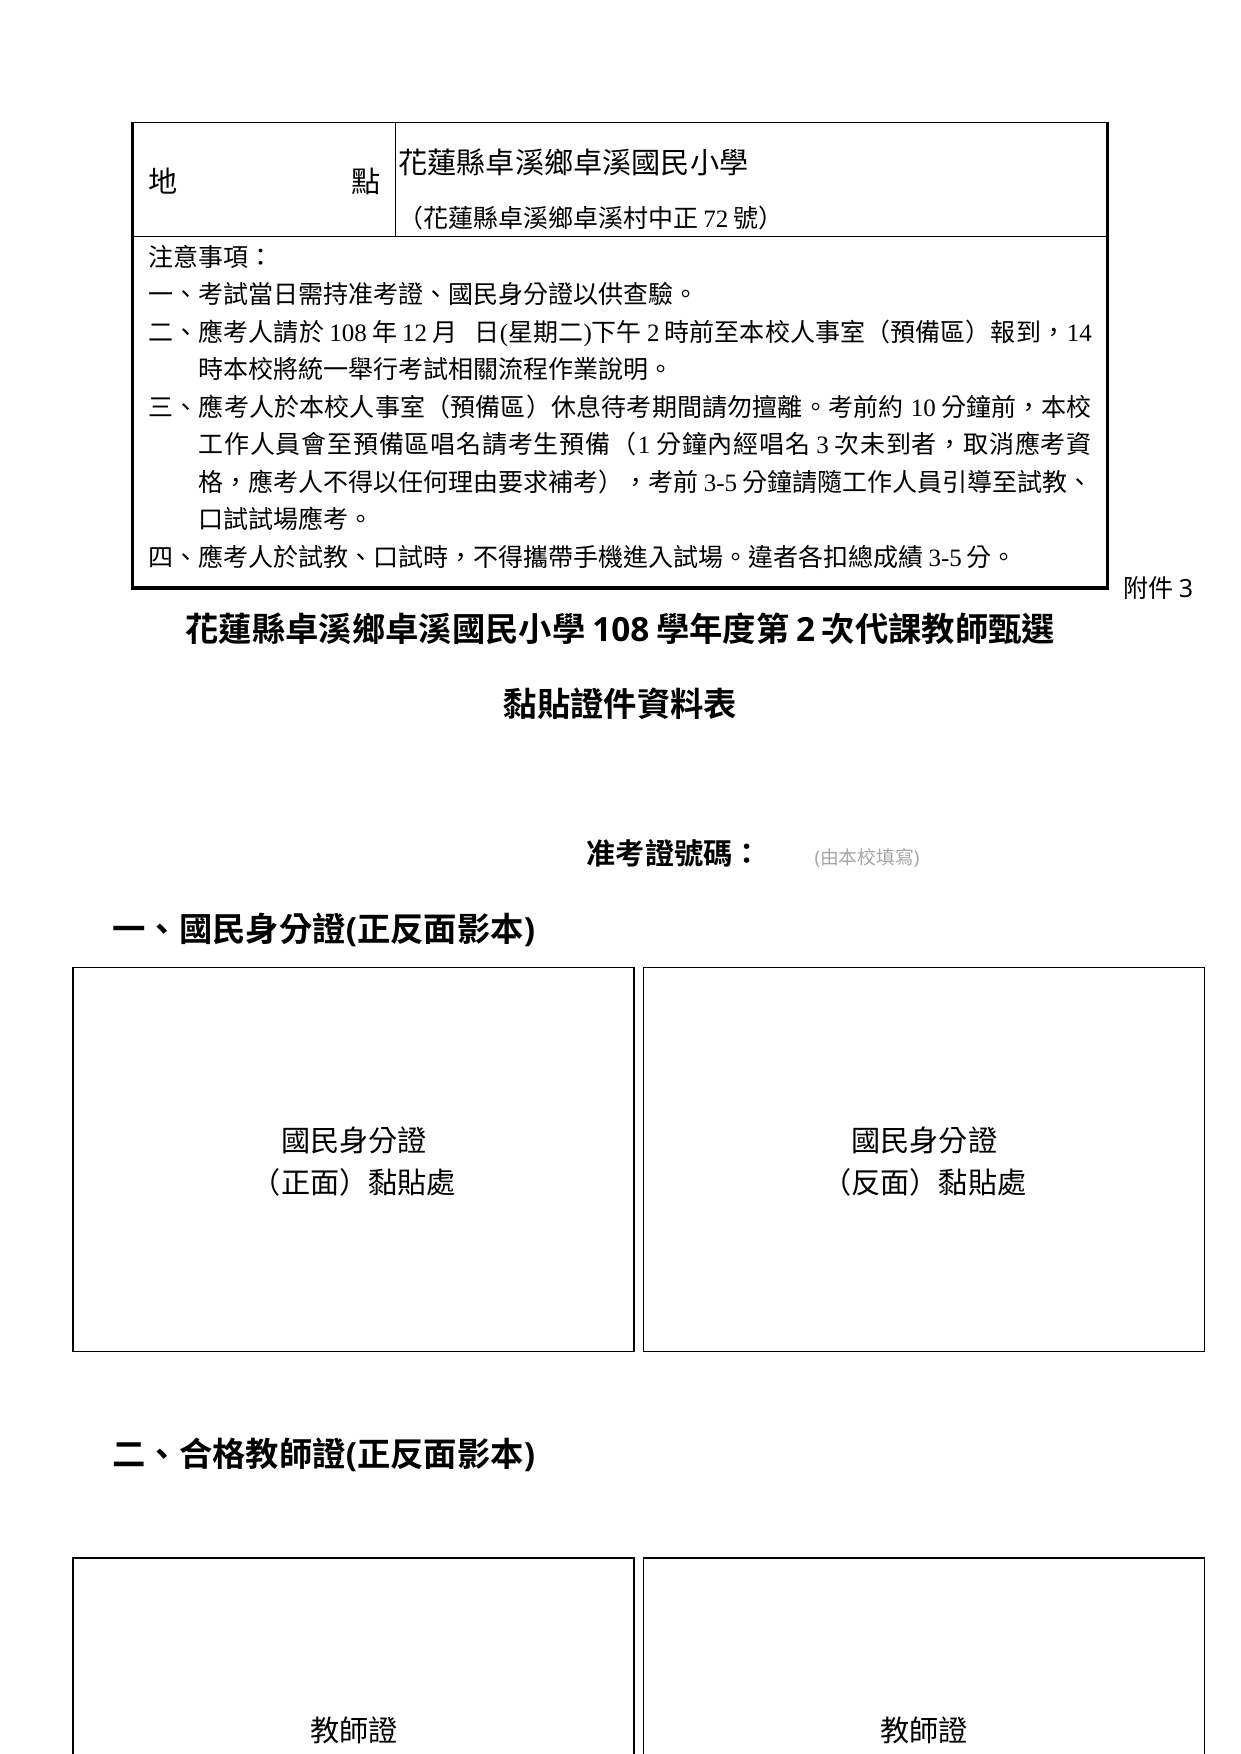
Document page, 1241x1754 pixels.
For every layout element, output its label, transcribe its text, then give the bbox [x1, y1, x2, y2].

text 花蓮縣卓溪鄉卓溪國民小學108學年度第2次代課教師甄選 [112, 589, 1128, 664]
text 黏貼證件資料表 [112, 664, 1128, 739]
text 二、合格教師證(正反面影本) [112, 1414, 1128, 1489]
table_cell 注意事項： 一、考試當日需持准考證、國民身分證以供查驗。 二、應考人請於108年12月 日(星期二)下午2時前至本校人事室（預備區）報到，14時本校將統一舉行考試相關流程作業說明。 三、應考人於本校人事室（預備區）休息待考期間請勿擅離。考前約10分鐘前，本校工作人員會至預備區唱名請考生預備（1分鐘內經唱名3次未到者，取消應考資格，應考人不得以任何理由要求補考），考前3-5分鐘請隨工作人員引導至試教、口試試場應考。 四、應考人於試教、口試時，不得攜帶手機進入試場。違者各扣總成績3-5分。 [134, 237, 1106, 586]
text 一、國民身分證(正反面影本) [112, 889, 1128, 964]
table_cell 花蓮縣卓溪鄉卓溪國民小學 （花蓮縣卓溪鄉卓溪村中正72號） [396, 123, 1106, 236]
table_cell 地點 [134, 123, 395, 236]
text 准考證號碼： (由本校填寫) [112, 814, 1128, 889]
